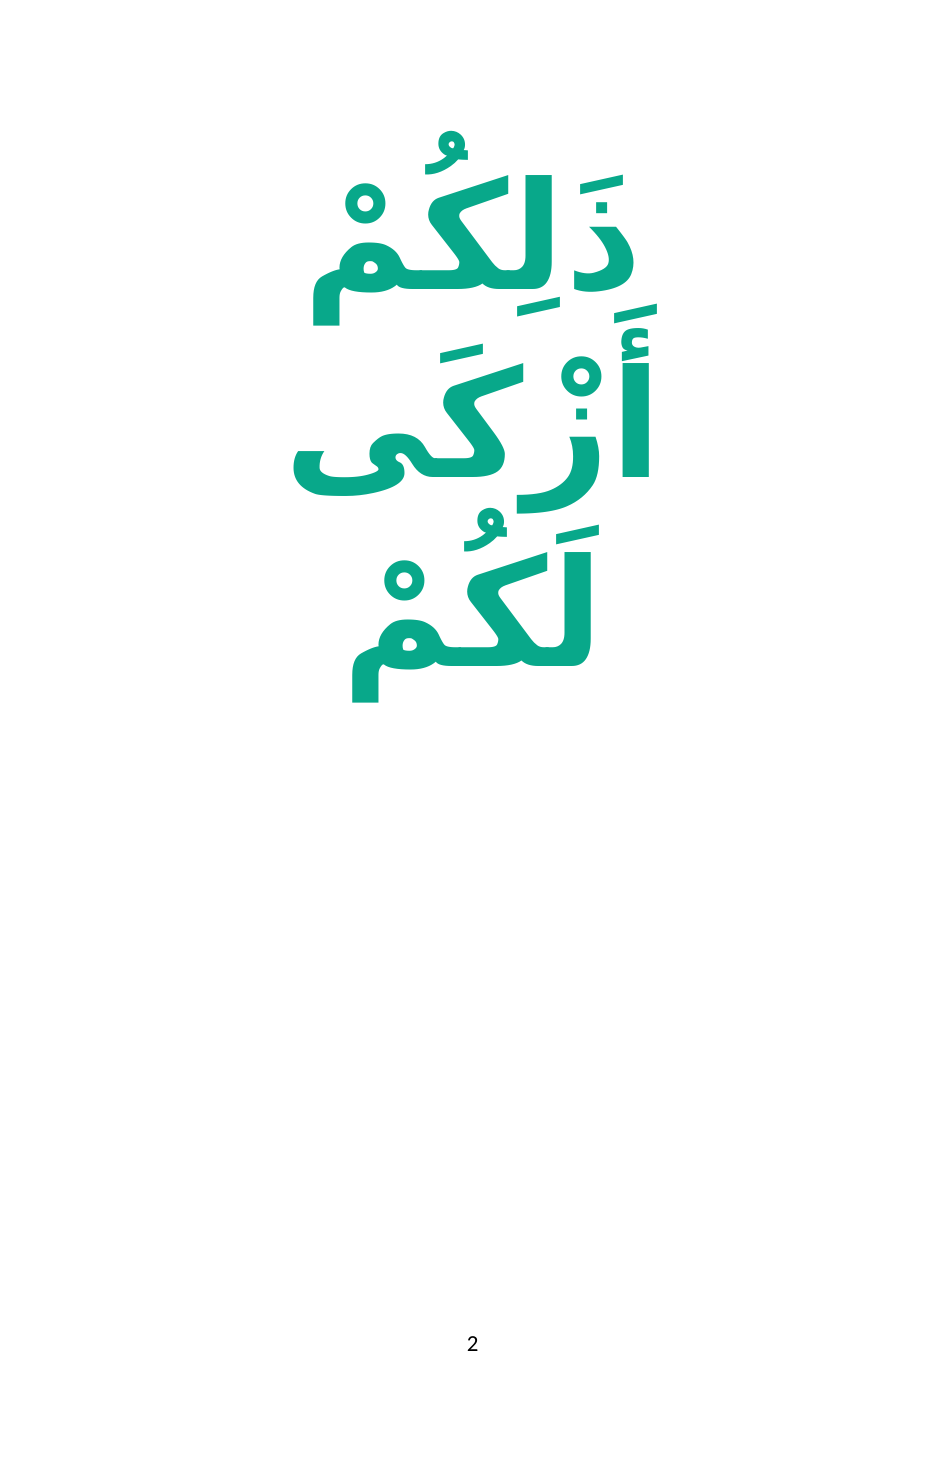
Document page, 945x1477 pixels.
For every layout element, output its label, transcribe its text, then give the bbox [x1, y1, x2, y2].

text ذَلِكُمْ أَزْكَى لَكُمْ [187, 150, 758, 702]
